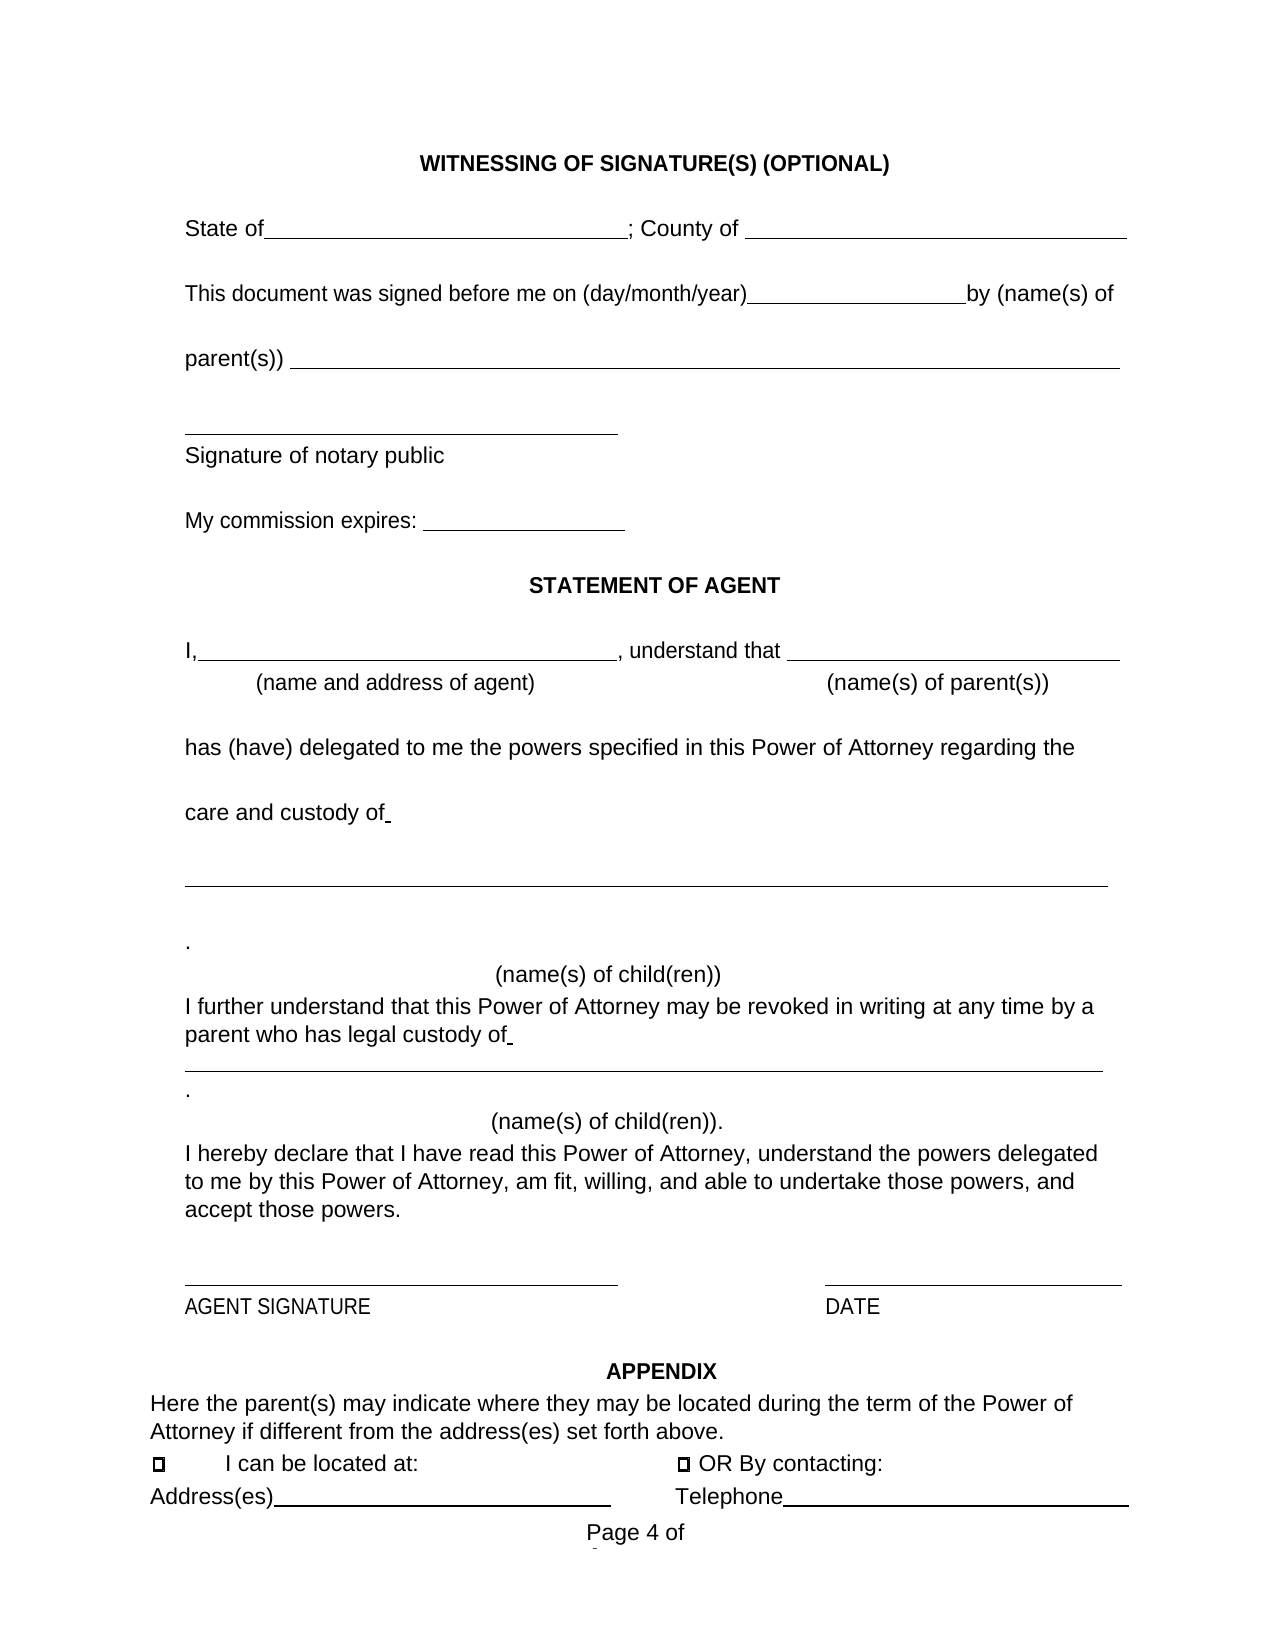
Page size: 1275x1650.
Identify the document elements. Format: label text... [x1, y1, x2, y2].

subtitle WITNESSING OF SIGNATURE(S) (OPTIONAL) [170, 150, 1139, 176]
text AGENT SIGNATURE DATE [184, 1293, 1139, 1319]
text I hereby declare that I have read this Power of Attorney, understand the powers delegated to me by this Power of Attorney, am fit, willing, and able to undertake those powers, and accept those powers. [184, 1140, 1119, 1222]
text has (have) delegated to me the powers specified in this Power of Attorney regarding the care and custody of . [184, 703, 1114, 962]
text I further understand that this Power of Attorney may be revoked in writing at any time by a parent who has legal custody of . [184, 993, 1109, 1102]
text State of ; County of [172, 215, 1139, 241]
text Signature of notary public [184, 442, 1139, 468]
subtitle STATEMENT OF AGENT [170, 572, 1139, 598]
text I, , understand that (name and address of agent) (name(s) of parent(s)) [184, 637, 1120, 695]
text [150, 1483, 613, 1509]
text I can be located at: OR By contacting: [225, 1450, 1139, 1477]
text Address(es) Telephone E-mail address [675, 1483, 1136, 1509]
text (name(s) of child(ren)). [491, 1108, 1139, 1134]
text (name(s) of child(ren)) [495, 962, 1139, 987]
text My commission expires: [184, 507, 1139, 533]
text Here the parent(s) may indicate where they may be located during the term of the Power of Attorney if different from the address(es) set forth above. [150, 1390, 1113, 1444]
subtitle APPENDIX [606, 1358, 1139, 1384]
text This document was signed before me on (day/month/year) by (name(s) of parent(s)) [184, 280, 1120, 371]
picture [155, 1460, 162, 1469]
